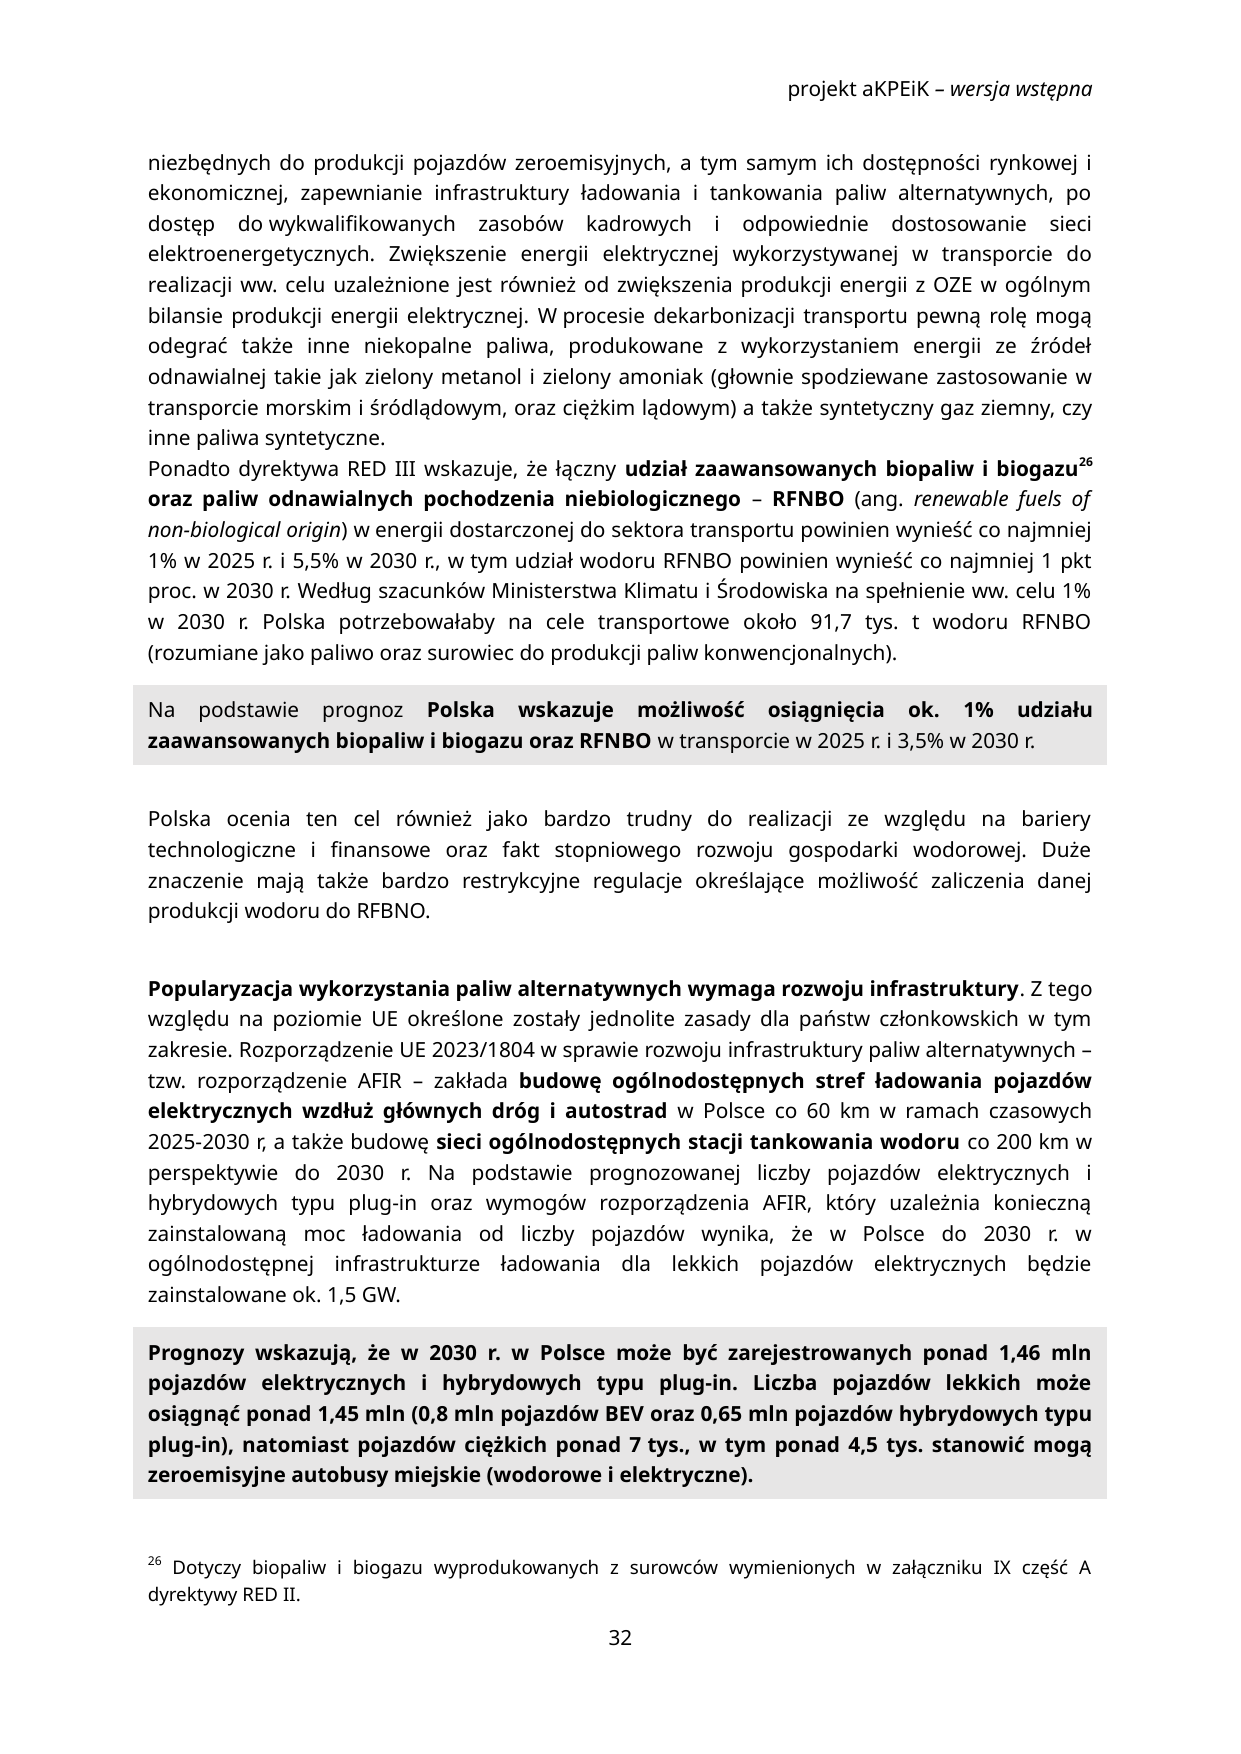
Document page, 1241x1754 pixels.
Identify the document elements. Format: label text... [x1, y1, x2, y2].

text Polska ocenia ten cel również jako bardzo trudny do realizacji ze względu na bariery technologiczne i finansowe oraz fakt stopniowego rozwoju gospodarki wodorowej. Duże znaczenie mają także bardzo restrykcyjne regulacje określające możliwość zaliczenia danej produkcji wodoru do RFBNO. [148, 804, 1093, 925]
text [148, 148, 1093, 452]
text Popularyzacja wykorzystania paliw alternatywnych wymaga rozwoju infrastruktury. Z tego względu na poziomie UE określone zostały jednolite zasady dla państw członkowskich w tym zakresie. Rozporządzenie UE 2023/1804 w sprawie rozwoju infrastruktury paliw alternatywnych – tzw. rozporządzenie AFIR – zakłada budowę ogólnodostępnych stref ładowania pojazdów elektrycznych wzdłuż głównych dróg i autostrad w Polsce co 60 km w ramach czasowych 2025-2030 r, a także budowę sieci ogólnodostępnych stacji tankowania wodoru co 200 km w perspektywie do 2030 r. Na podstawie prognozowanej liczby pojazdów elektrycznych i hybrydowych typu plug-in oraz wymogów rozporządzenia AFIR, który uzależnia konieczną zainstalowaną moc ładowania od liczby pojazdów wynika, że w Polsce do 2030 r. w ogólnodostępnej infrastrukturze ładowania dla lekkich pojazdów elektrycznych będzie zainstalowane ok. 1,5 GW. [148, 974, 1093, 1308]
text Prognozy wskazują, że w 2030 r. w Polsce może być zarejestrowanych ponad 1,46 mln pojazdów elektrycznych i hybrydowych typu plug-in. Liczba pojazdów lekkich może osiągnąć ponad 1,45 mln (0,8 mln pojazdów BEV oraz 0,65 mln pojazdów hybrydowych typu plug-in), natomiast pojazdów ciężkich ponad 7 tys., w tym ponad 4,5 tys. stanowić mogą zeroemisyjne autobusy miejskie (wodorowe i elektryczne). [139, 1334, 1101, 1493]
text Na podstawie prognoz Polska wskazuje możliwość osiągnięcia ok. 1% udziału zaawansowanych biopaliw i biogazu oraz RFNBO w transporcie w 2025 r. i 3,5% w 2030 r. [139, 691, 1101, 758]
text Ponadto dyrektywa RED III wskazuje, że łączny udział zaawansowanych biopaliw i biogazu oraz paliw odnawialnych pochodzenia niebiologicznego – RFNBO (ang. renewable fuels of non-biological origin) w energii dostarczonej do sektora transportu powinien wynieść co najmniej 1% w 2025 r. i 5,5% w 2030 r., w tym udział wodoru RFNBO powinien wynieść co najmniej 1 pkt proc. w 2030 r. Według szacunków Ministerstwa Klimatu i Środowiska na spełnienie ww. celu 1% w 2030 r. Polska potrzebowałaby na cele transportowe około 91,7 tys. t wodoru RFNBO (rozumiane jako paliwo oraz surowiec do produkcji paliw konwencjonalnych). [148, 454, 1093, 666]
